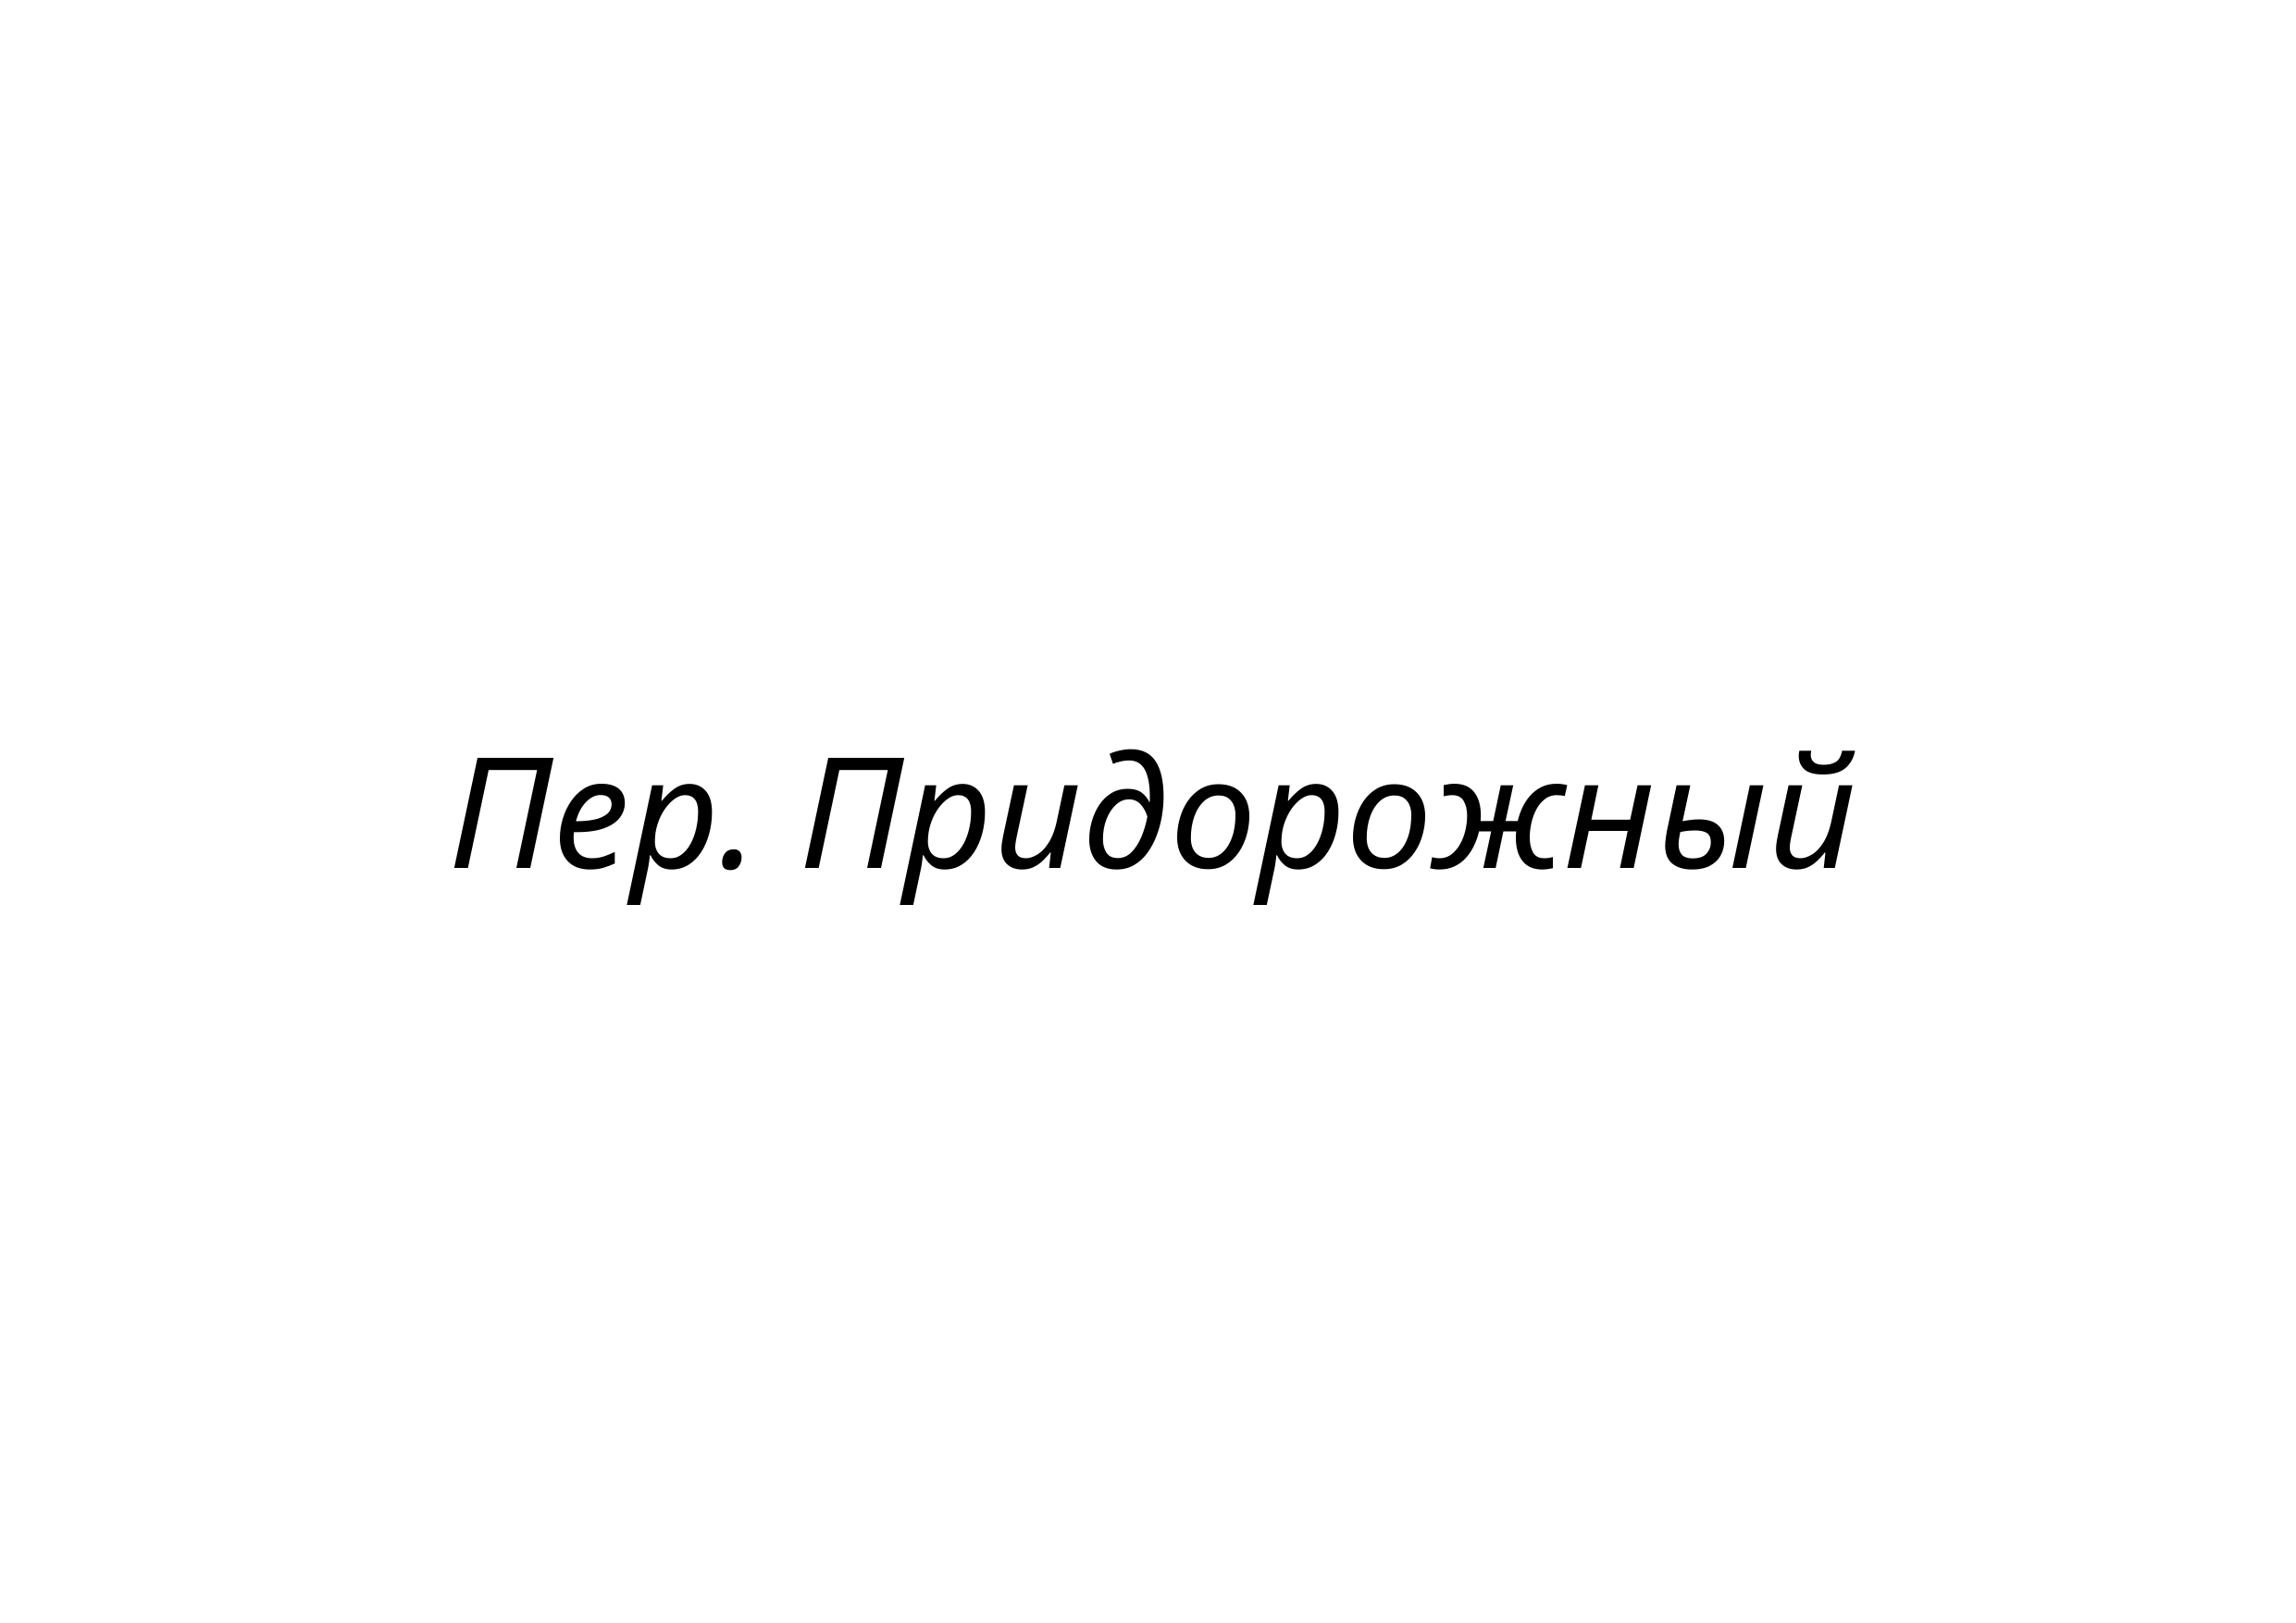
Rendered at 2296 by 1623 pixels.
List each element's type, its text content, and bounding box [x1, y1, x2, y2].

table_header Пер. Придорожный [41, 82, 2265, 1541]
